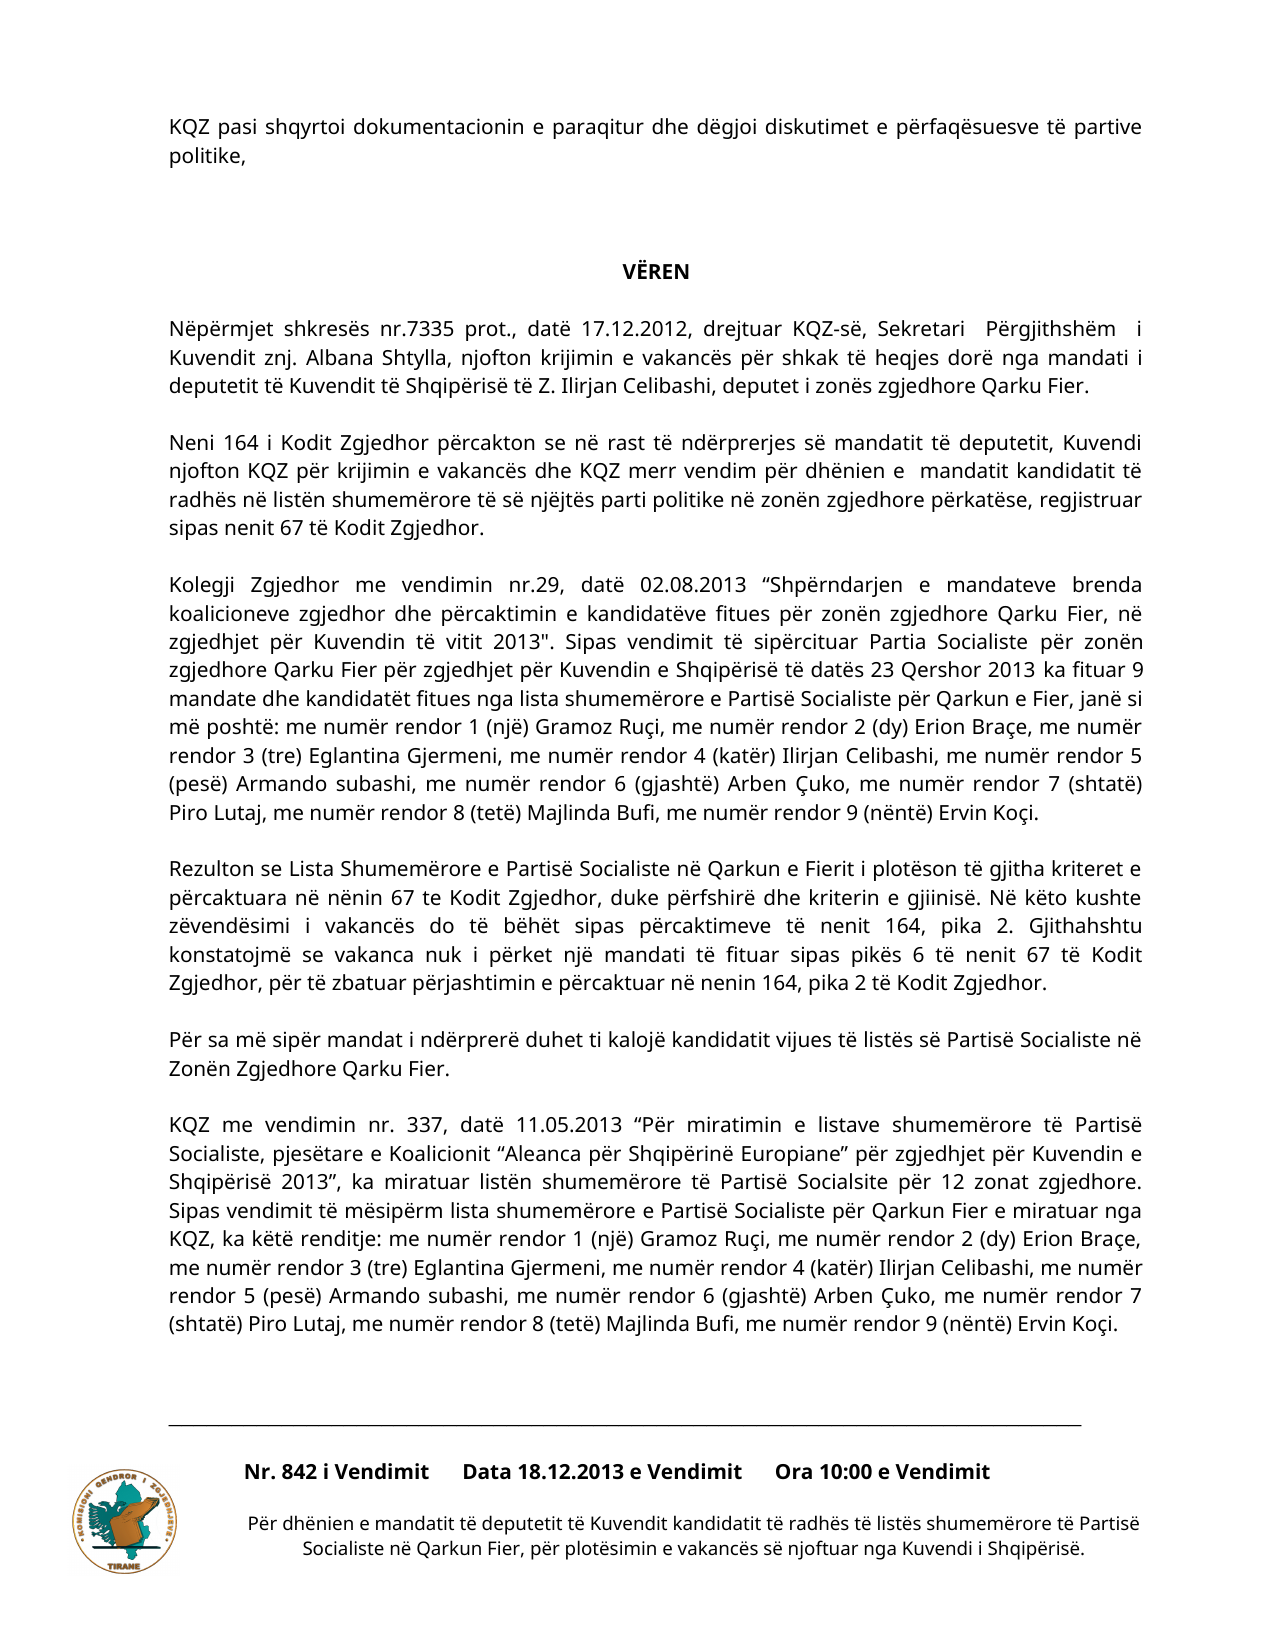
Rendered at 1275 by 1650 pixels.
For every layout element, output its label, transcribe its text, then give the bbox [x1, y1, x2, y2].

subtitle VËREN [169, 257, 1144, 286]
text Rezulton se Lista Shumemërore e Partisë Socialiste në Qarkun e Fierit i plotëson të gjitha kriteret e përcaktuara në nënin 67 te Kodit Zgjedhor, duke përfshirë dhe kriterin e gjiinisë. Në këto kushte zëvendësimi i vakancës do të bëhët sipas përcaktimeve të nenit 164, pika 2. Gjithahshtu konstatojmë se vakanca nuk i përket një mandati të fituar sipas pikës 6 të nenit 67 të Kodit Zgjedhor, për të zbatuar përjashtimin e përcaktuar në nenin 164, pika 2 të Kodit Zgjedhor. [169, 854, 1144, 997]
text Neni 164 i Kodit Zgjedhor përcakton se në rast të ndërprerjes së mandatit të deputetit, Kuvendi njofton KQZ për krijimin e vakancës dhe KQZ merr vendim për dhënien e mandatit kandidatit të radhës në listën shumemërore të së njëjtës parti politike në zonën zgjedhore përkatëse, regjistruar sipas nenit 67 të Kodit Zgjedhor. [169, 428, 1144, 542]
text KQZ me vendimin nr. 337, datë 11.05.2013 “Për miratimin e listave shumemërore të Partisë Socialiste, pjesëtare e Koalicionit “Aleanca për Shqipërinë Europiane” për zgjedhjet për Kuvendin e Shqipërisë 2013”, ka miratuar listën shumemërore të Partisë Socialsite për 12 zonat zgjedhore. Sipas vendimit të mësipërm lista shumemërore e Partisë Socialiste për Qarkun Fier e miratuar nga KQZ, ka këtë renditje: me numër rendor 1 (një) Gramoz Ruçi, me numër rendor 2 (dy) Erion Braçe, me numër rendor 3 (tre) Eglantina Gjermeni, me numër rendor 4 (katër) Ilirjan Celibashi, me numër rendor 5 (pesë) Armando subashi, me numër rendor 6 (gjashtë) Arben Çuko, me numër rendor 7 (shtatë) Piro Lutaj, me numër rendor 8 (tetë) Majlinda Bufi, me numër rendor 9 (nëntë) Ervin Koçi. [169, 1111, 1144, 1338]
text Kolegji Zgjedhor me vendimin nr.29, datë 02.08.2013 “Shpërndarjen e mandateve brenda koalicioneve zgjedhor dhe përcaktimin e kandidatëve fitues për zonën zgjedhore Qarku Fier, në zgjedhjet për Kuvendin të vitit 2013". Sipas vendimit të sipërcituar Partia Socialiste për zonën zgjedhore Qarku Fier për zgjedhjet për Kuvendin e Shqipërisë të datës 23 Qershor 2013 ka fituar 9 mandate dhe kandidatët fitues nga lista shumemërore e Partisë Socialiste për Qarkun e Fier, janë si më poshtë: me numër rendor 1 (një) Gramoz Ruçi, me numër rendor 2 (dy) Erion Braçe, me numër rendor 3 (tre) Eglantina Gjermeni, me numër rendor 4 (katër) Ilirjan Celibashi, me numër rendor 5 (pesë) Armando subashi, me numër rendor 6 (gjashtë) Arben Çuko, me numër rendor 7 (shtatë) Piro Lutaj, me numër rendor 8 (tetë) Majlinda Bufi, me numër rendor 9 (nëntë) Ervin Koçi. [169, 570, 1144, 826]
text Për sa më sipër mandat i ndërprerë duhet ti kalojë kandidatit vijues të listës së Partisë Socialiste në Zonën Zgjedhore Qarku Fier. [169, 1025, 1144, 1082]
text Nëpërmjet shkresës nr.7335 prot., datë 17.12.2012, drejtuar KQZ-sё, Sekretari Përgjithshëm i Kuvendit znj. Albana Shtylla, njofton krijimin e vakancës për shkak të heqjes dorë nga mandati i deputetit të Kuvendit të Shqipërisë të Z. Ilirjan Celibashi, deputet i zonës zgjedhore Qarku Fier. [169, 314, 1144, 399]
text KQZ pasi shqyrtoi dokumentacionin e paraqitur dhe dëgjoi diskutimet e përfaqësuesve të partive politike, [169, 112, 1144, 169]
picture [67, 1464, 180, 1576]
